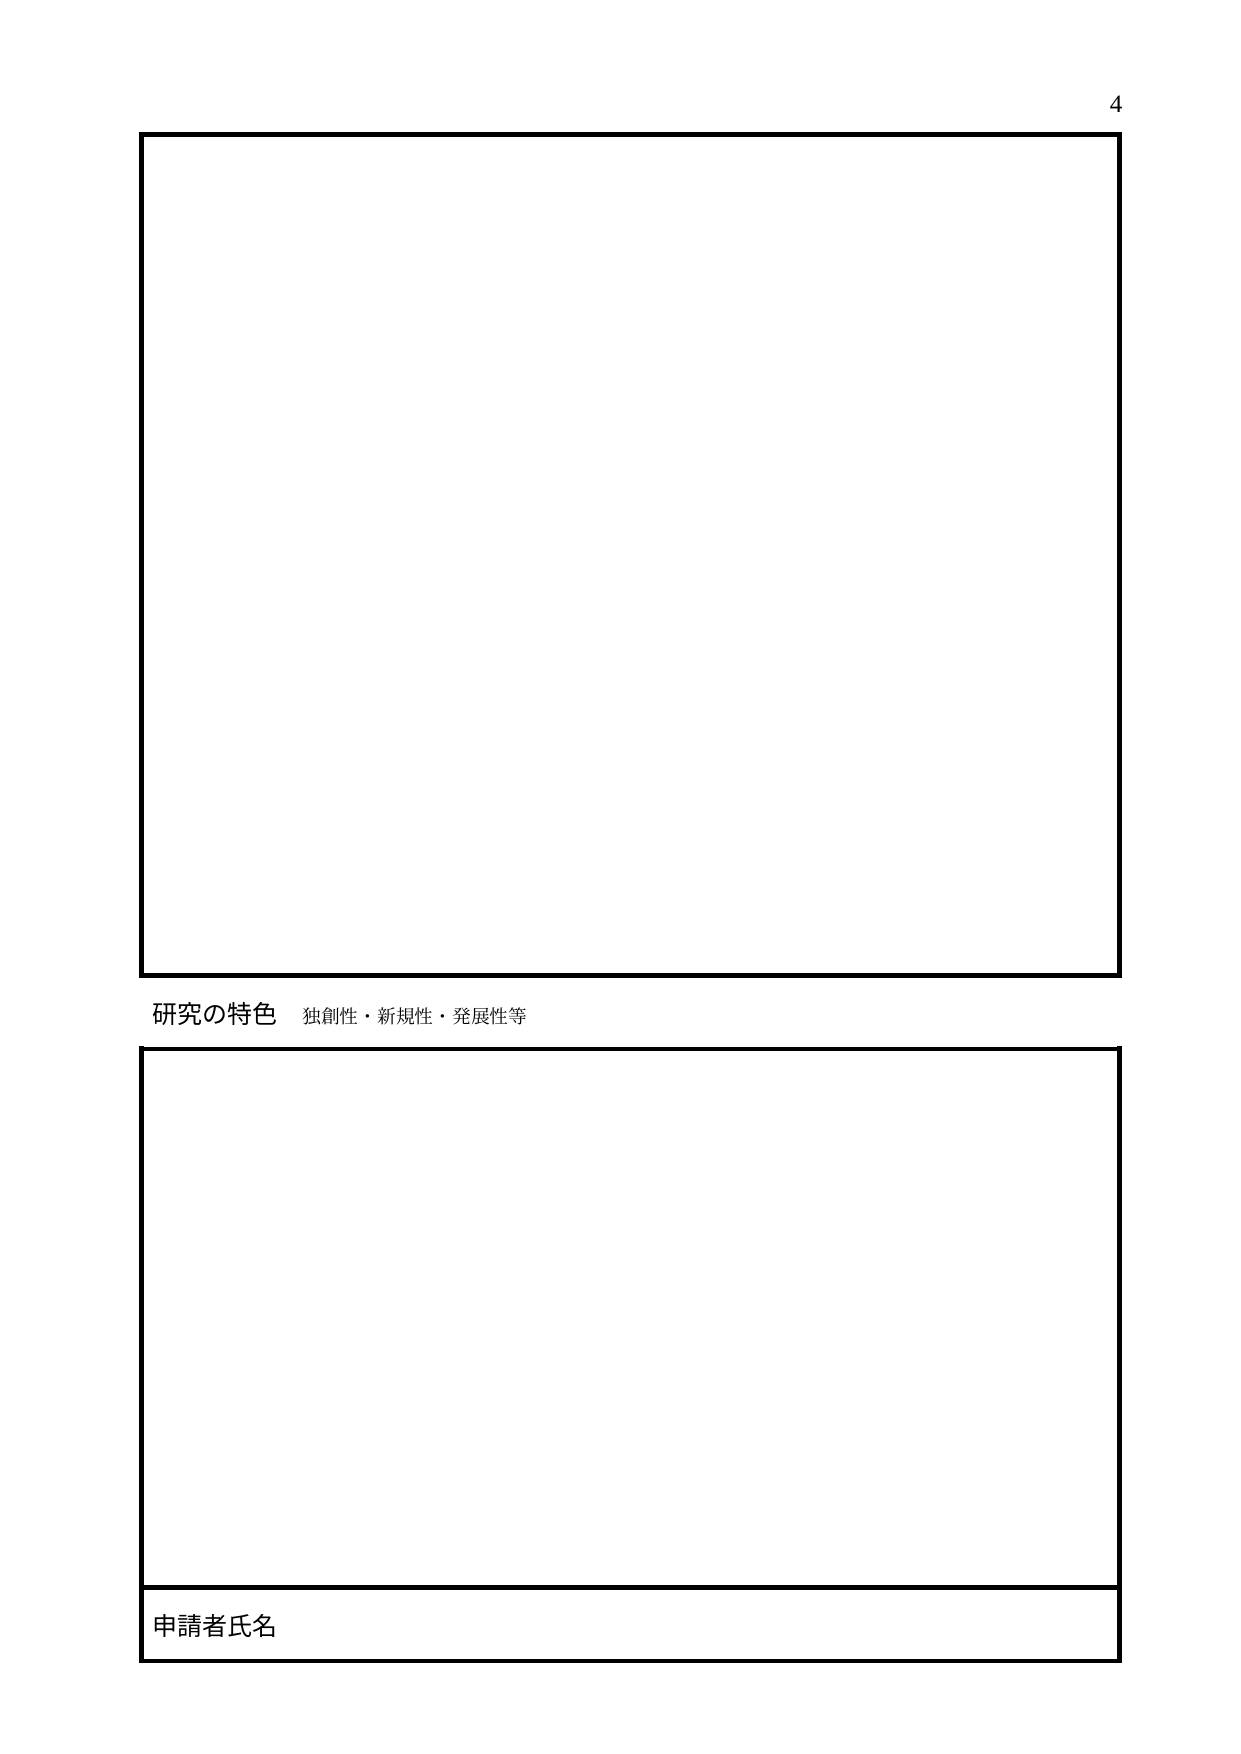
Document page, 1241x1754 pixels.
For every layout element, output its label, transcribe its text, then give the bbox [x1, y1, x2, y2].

table_cell 申請者氏名 [144, 1590, 1117, 1658]
table_cell 研究の特色 独創性・新規性・発展性等 [142, 978, 1119, 1046]
table_cell [144, 1051, 1117, 1585]
table_cell [144, 137, 1117, 973]
